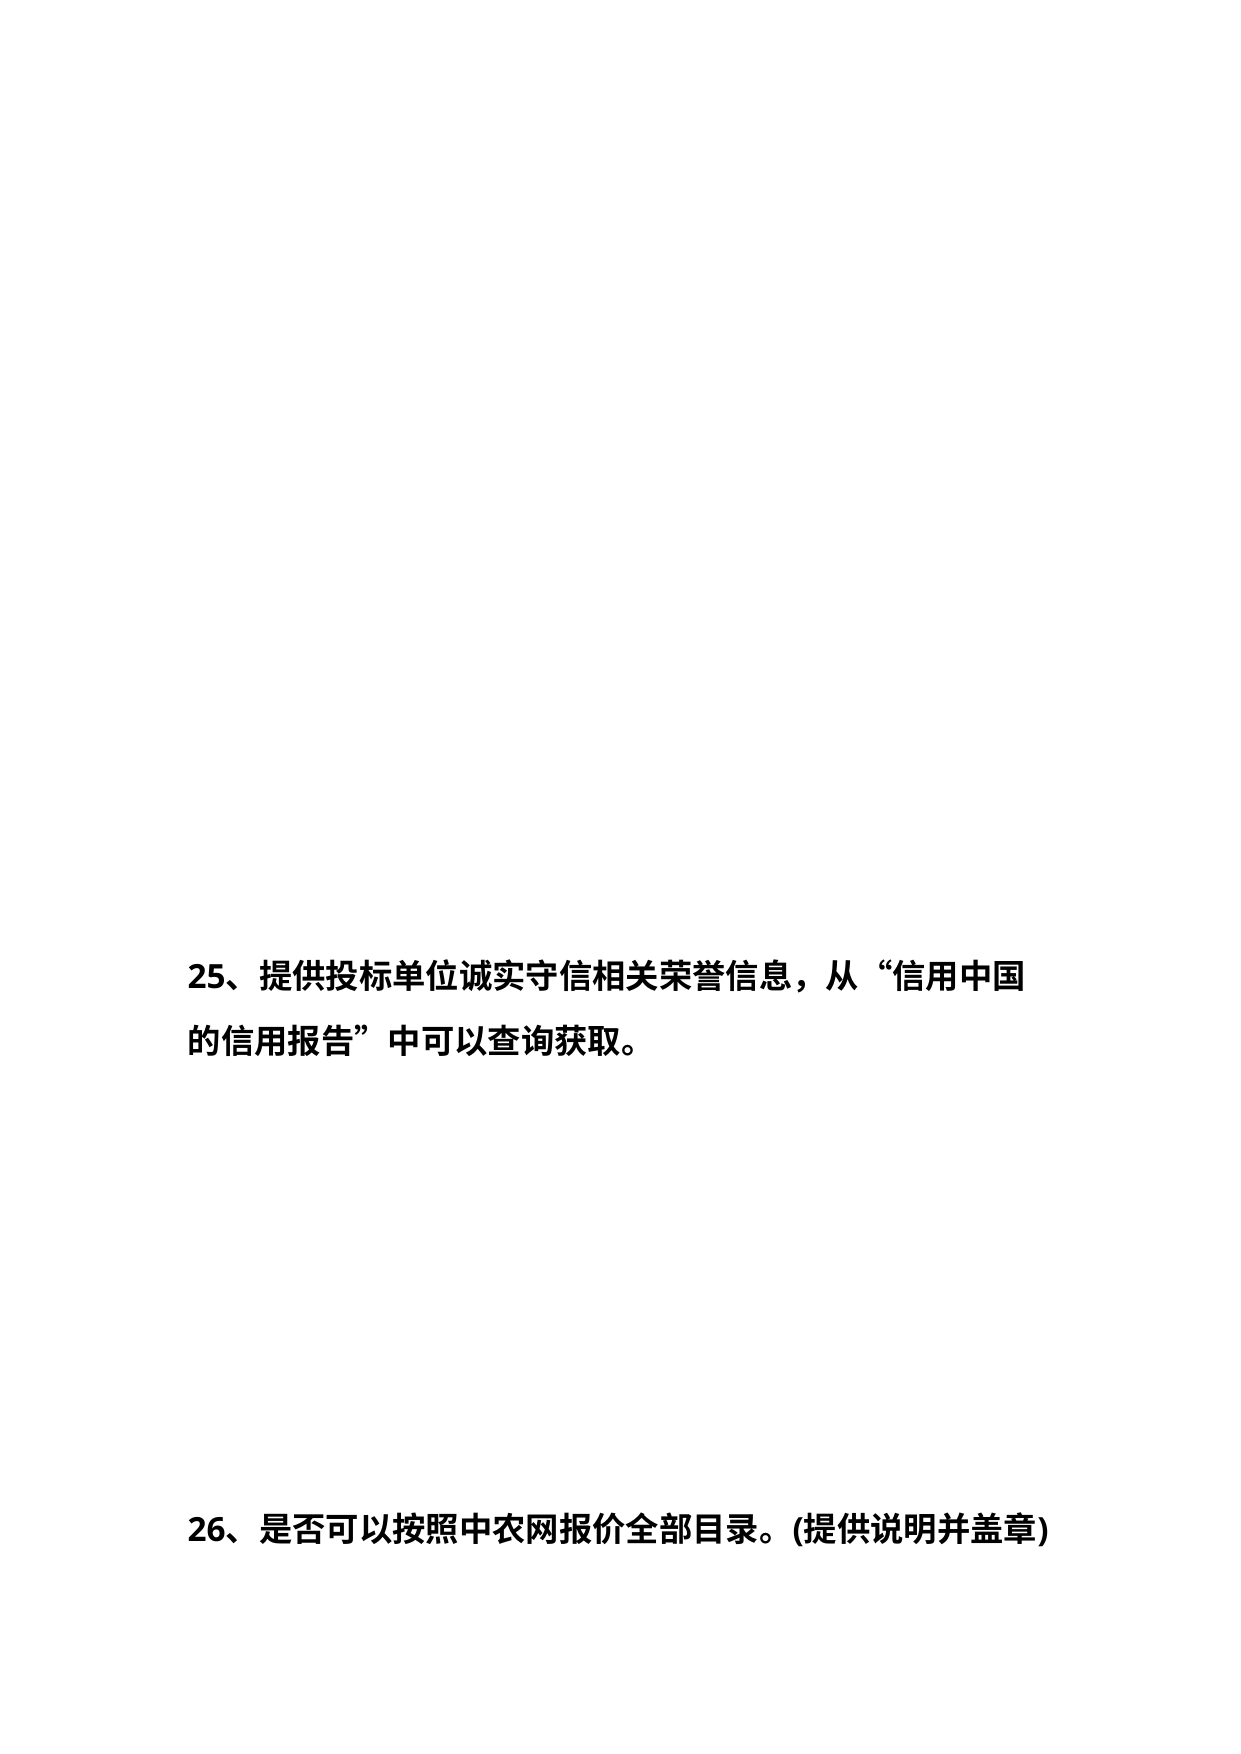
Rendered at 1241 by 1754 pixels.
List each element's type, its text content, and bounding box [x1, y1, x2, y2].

list 26、是否可以按照中农网报价全部目录。(提供说明并盖章) [187, 1494, 1053, 1559]
text 25、提供投标单位诚实守信相关荣誉信息，从“信用中国的信用报告”中可以查询获取。 [187, 942, 1053, 1072]
